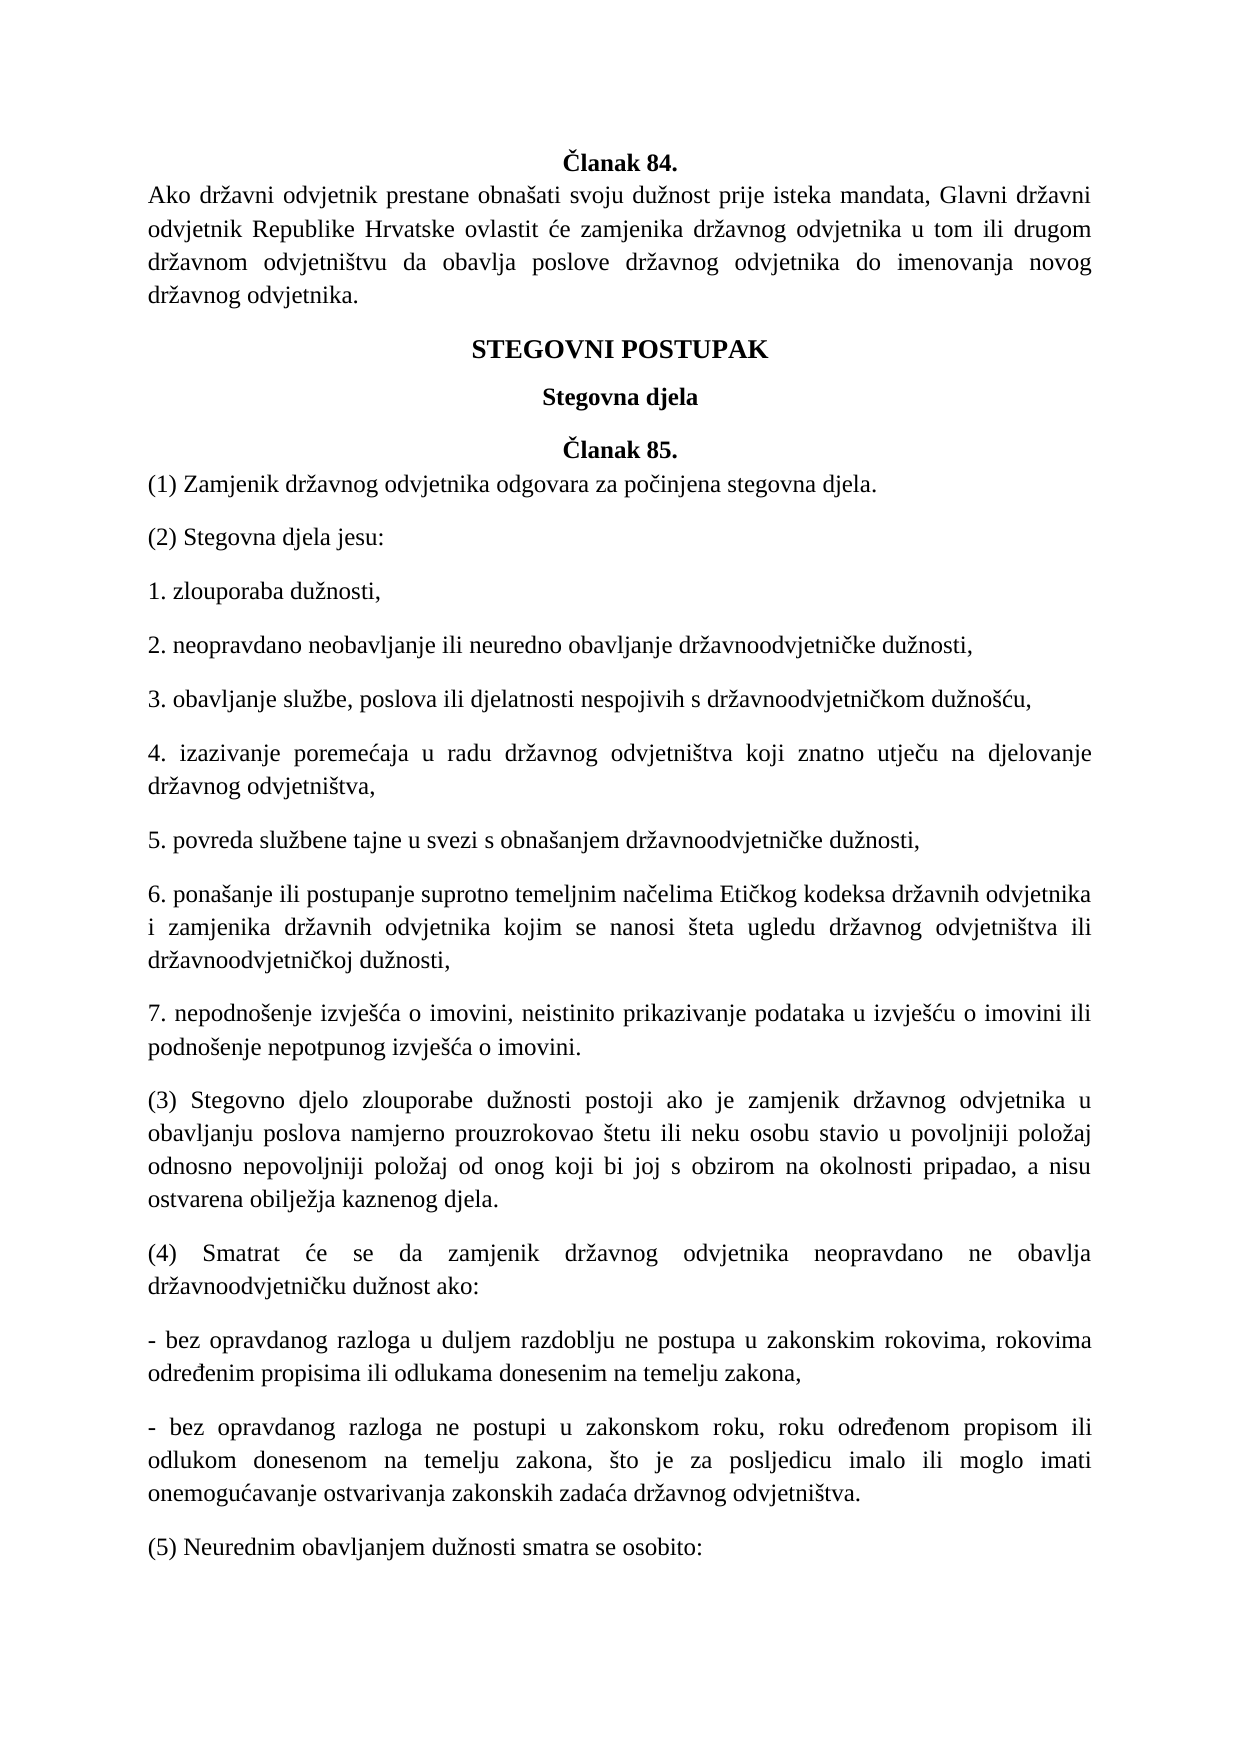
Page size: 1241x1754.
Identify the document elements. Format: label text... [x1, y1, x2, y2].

text (4) Smatrat će se da zamjenik državnog odvjetnika neopravdano ne obavlja državnoodvjetničku dužnost ako: [148, 1238, 1093, 1300]
text 1. zlouporaba dužnosti, [148, 576, 1093, 605]
text 7. nepodnošenje izvješća o imovini, neistinito prikazivanje podataka u izvješću o imovini ili podnošenje nepotpunog izvješća o imovini. [148, 998, 1093, 1060]
subtitle STEGOVNI POSTUPAK [148, 333, 1093, 365]
text (5) Neurednim obavljanjem dužnosti smatra se osobito: [148, 1532, 1093, 1561]
text (2) Stegovna djela jesu: [148, 522, 1093, 551]
subtitle Stegovna djela [148, 382, 1093, 411]
subtitle Članak 85. [148, 436, 1093, 464]
text Ako državni odvjetnik prestane obnašati svoju dužnost prije isteka mandata, Glavni državni odvjetnik Republike Hrvatske ovlastit će zamjenika državnog odvjetnika u tom ili drugom državnom odvjetništvu da obavlja poslove državnog odvjetnika do imenovanja novog državnog odvjetnika. [148, 181, 1093, 308]
text - bez opravdanog razloga ne postupi u zakonskom roku, roku određenom propisom ili odlukom donesenom na temelju zakona, što je za posljedicu imalo ili moglo imati onemogućavanje ostvarivanja zakonskih zadaća državnog odvjetništva. [148, 1412, 1093, 1507]
subtitle Članak 84. [148, 148, 1093, 176]
text (1) Zamjenik državnog odvjetnika odgovara za počinjena stegovna djela. [148, 469, 1093, 497]
text 5. povreda službene tajne u svezi s obnašanjem državnoodvjetničke dužnosti, [148, 825, 1093, 853]
text 4. izazivanje poremećaja u radu državnog odvjetništva koji znatno utječu na djelovanje državnog odvjetništva, [148, 738, 1093, 800]
text 2. neopravdano neobavljanje ili neuredno obavljanje državnoodvjetničke dužnosti, [148, 630, 1093, 659]
text (3) Stegovno djelo zlouporabe dužnosti postoji ako je zamjenik državnog odvjetnika u obavljanju poslova namjerno prouzrokovao štetu ili neku osobu stavio u povoljniji položaj odnosno nepovoljniji položaj od onog koji bi joj s obzirom na okolnosti pripadao, a nisu ostvarena obilježja kaznenog djela. [148, 1085, 1093, 1213]
text 6. ponašanje ili postupanje suprotno temeljnim načelima Etičkog kodeksa državnih odvjetnika i zamjenika državnih odvjetnika kojim se nanosi šteta ugledu državnog odvjetništva ili državnoodvjetničkoj dužnosti, [148, 879, 1093, 973]
text - bez opravdanog razloga u duljem razdoblju ne postupa u zakonskim rokovima, rokovima određenim propisima ili odlukama donesenim na temelju zakona, [148, 1325, 1093, 1387]
text 3. obavljanje službe, poslova ili djelatnosti nespojivih s državnoodvjetničkom dužnošću, [148, 684, 1093, 713]
